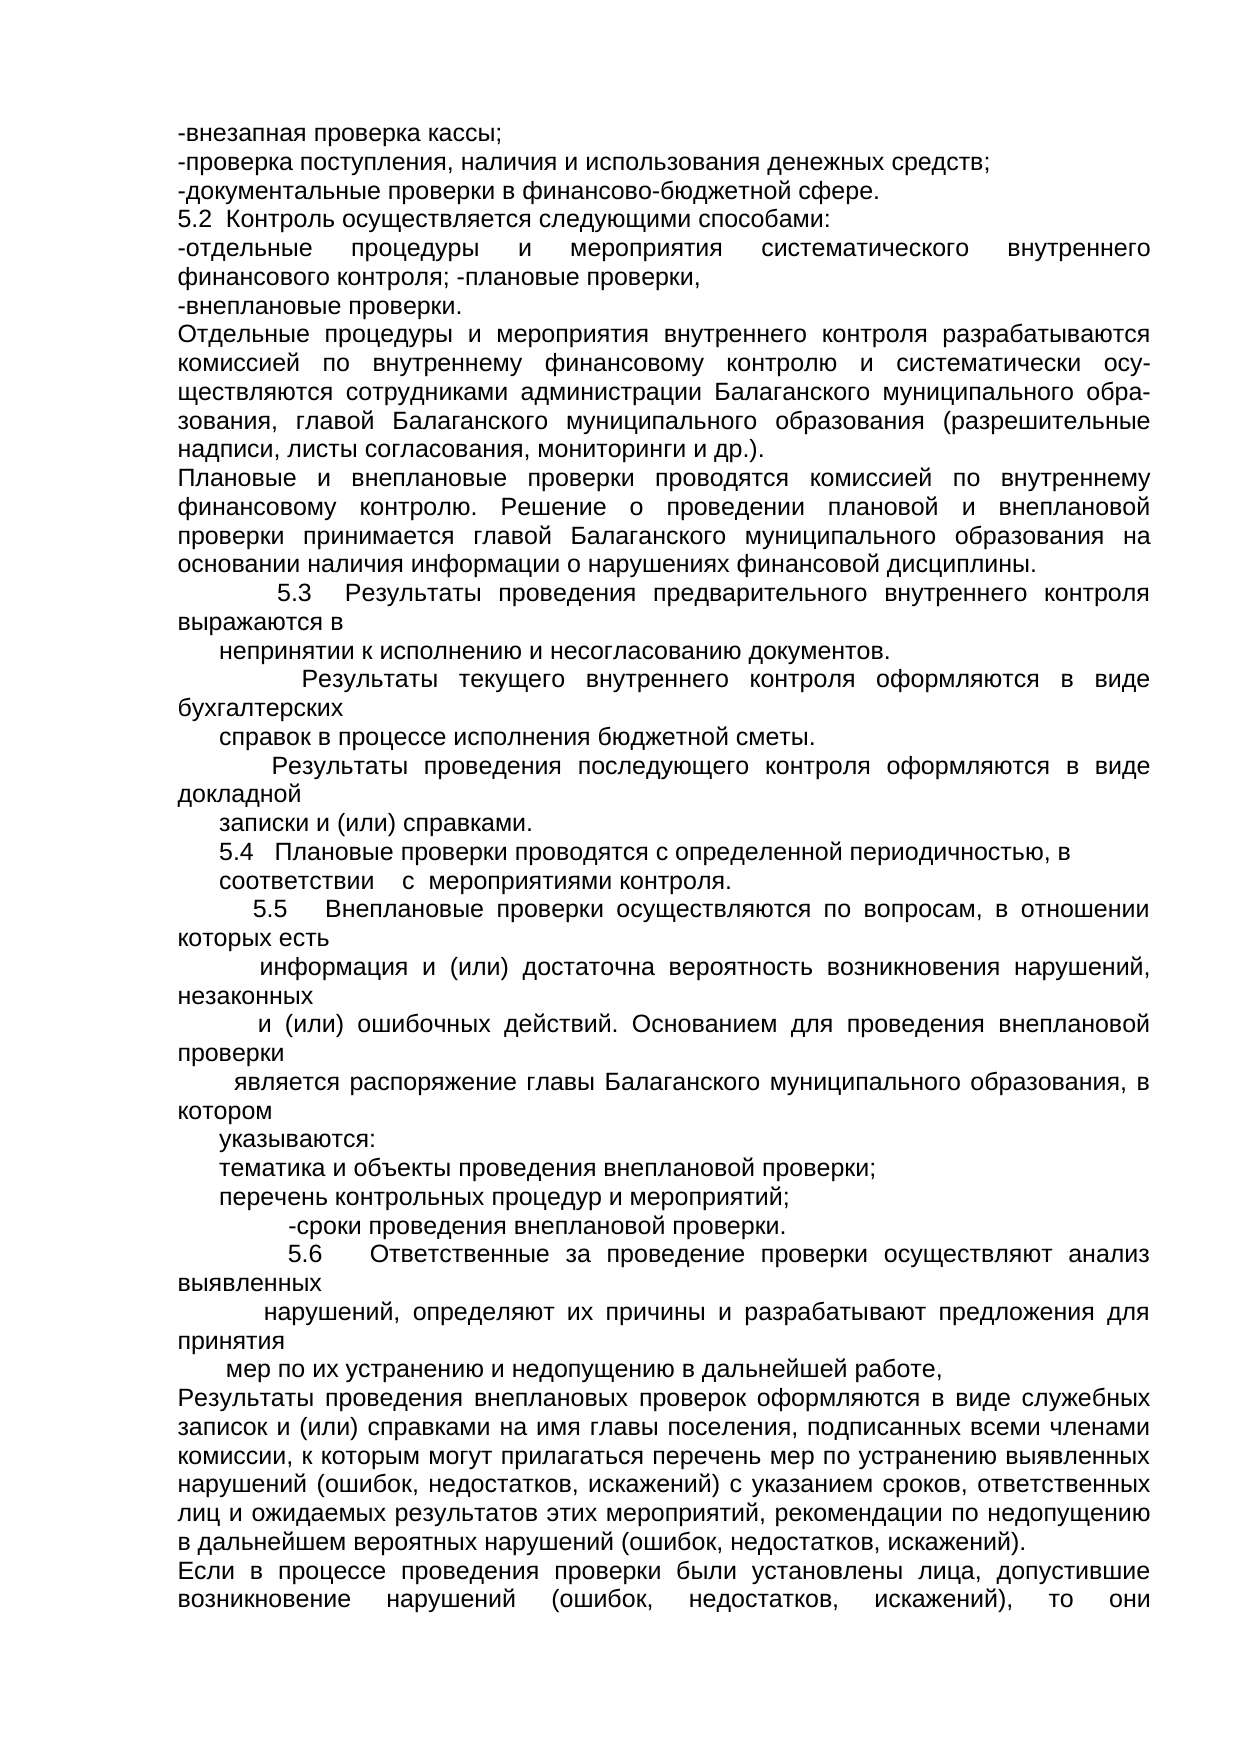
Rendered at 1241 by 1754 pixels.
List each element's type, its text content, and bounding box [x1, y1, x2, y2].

text -сроки проведения внеплановой проверки. [177, 1211, 1152, 1239]
text мер по их устранению и недопущению в дальнейшей работе, [177, 1354, 1152, 1383]
text 5.6 Ответственные за проведение проверки осуществляют анализ выявленных [177, 1239, 1152, 1297]
text и (или) ошибочных действий. Основанием для проведения внеплановой проверки [177, 1009, 1152, 1067]
text справок в процессе исполнения бюджетной сметы. [177, 722, 1152, 751]
text Результаты текущего внутреннего контроля оформляются в виде бухгалтерских [177, 664, 1152, 722]
text -внезапная проверка кассы; [177, 118, 1152, 147]
text информация и (или) достаточна вероятность возникновения нарушений, незаконных [177, 952, 1152, 1009]
text Результаты проведения внеплановых проверок оформляются в виде служебных записок и (или) справками на имя главы поселения, подписанных всеми членами комиссии, к которым могут прилагаться перечень мер по устранению выявленных нарушений (ошибок, недостатков, искажений) с указанием сроков, ответственных лиц и ожидаемых результатов этих мероприятий, рекомендации по недопущению в дальнейшем вероятных нарушений (ошибок, недостатков, искажений). [177, 1383, 1152, 1556]
text перечень контрольных процедур и мероприятий; [177, 1182, 1152, 1211]
text Результаты проведения последующего контроля оформляются в виде докладной [177, 751, 1152, 808]
text непринятии к исполнению и несогласованию документов. [177, 636, 1152, 664]
text является распоряжение главы Балаганского муниципального образования, в котором [177, 1067, 1152, 1124]
text Отдельные процедуры и мероприятия внутреннего контроля разрабатываются комиссией по внутреннему финансовому контролю и систематически осу-ществляются сотрудниками администрации Балаганского муниципального обра-зования, главой Балаганского муниципального образования (разрешительные надписи, листы согласования, мониторинги и др.). [177, 319, 1152, 463]
text -внеплановые проверки. [177, 291, 1152, 319]
text 5.4 Плановые проверки проводятся с определенной периодичностью, в [177, 837, 1152, 866]
text Плановые и внеплановые проверки проводятся комиссией по внутреннему финансовому контролю. Решение о проведении плановой и внеплановой проверки принимается главой Балаганского муниципального образования на основании наличия информации о нарушениях финансовой дисциплины. [177, 463, 1152, 578]
text 5.3 Результаты проведения предварительного внутреннего контроля выражаются в [177, 578, 1152, 636]
text соответствии с мероприятиями контроля. [177, 866, 1152, 894]
text -проверка поступления, наличия и использования денежных средств; [177, 147, 1152, 176]
text записки и (или) справками. [177, 808, 1152, 837]
text -отдельные процедуры и мероприятия систематического внутреннего финансового контроля; -плановые проверки, [177, 233, 1152, 291]
text -документальные проверки в финансово-бюджетной сфере. [177, 176, 1152, 204]
text нарушений, определяют их причины и разрабатывают предложения для принятия [177, 1297, 1152, 1354]
text 5.5 Внеплановые проверки осуществляются по вопросам, в отношении которых есть [177, 894, 1152, 952]
text тематика и объекты проведения внеплановой проверки; [177, 1153, 1152, 1182]
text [177, 1556, 1152, 1613]
text 5.2 Контроль осуществляется следующими способами: [177, 204, 1152, 233]
text указываются: [177, 1124, 1152, 1153]
